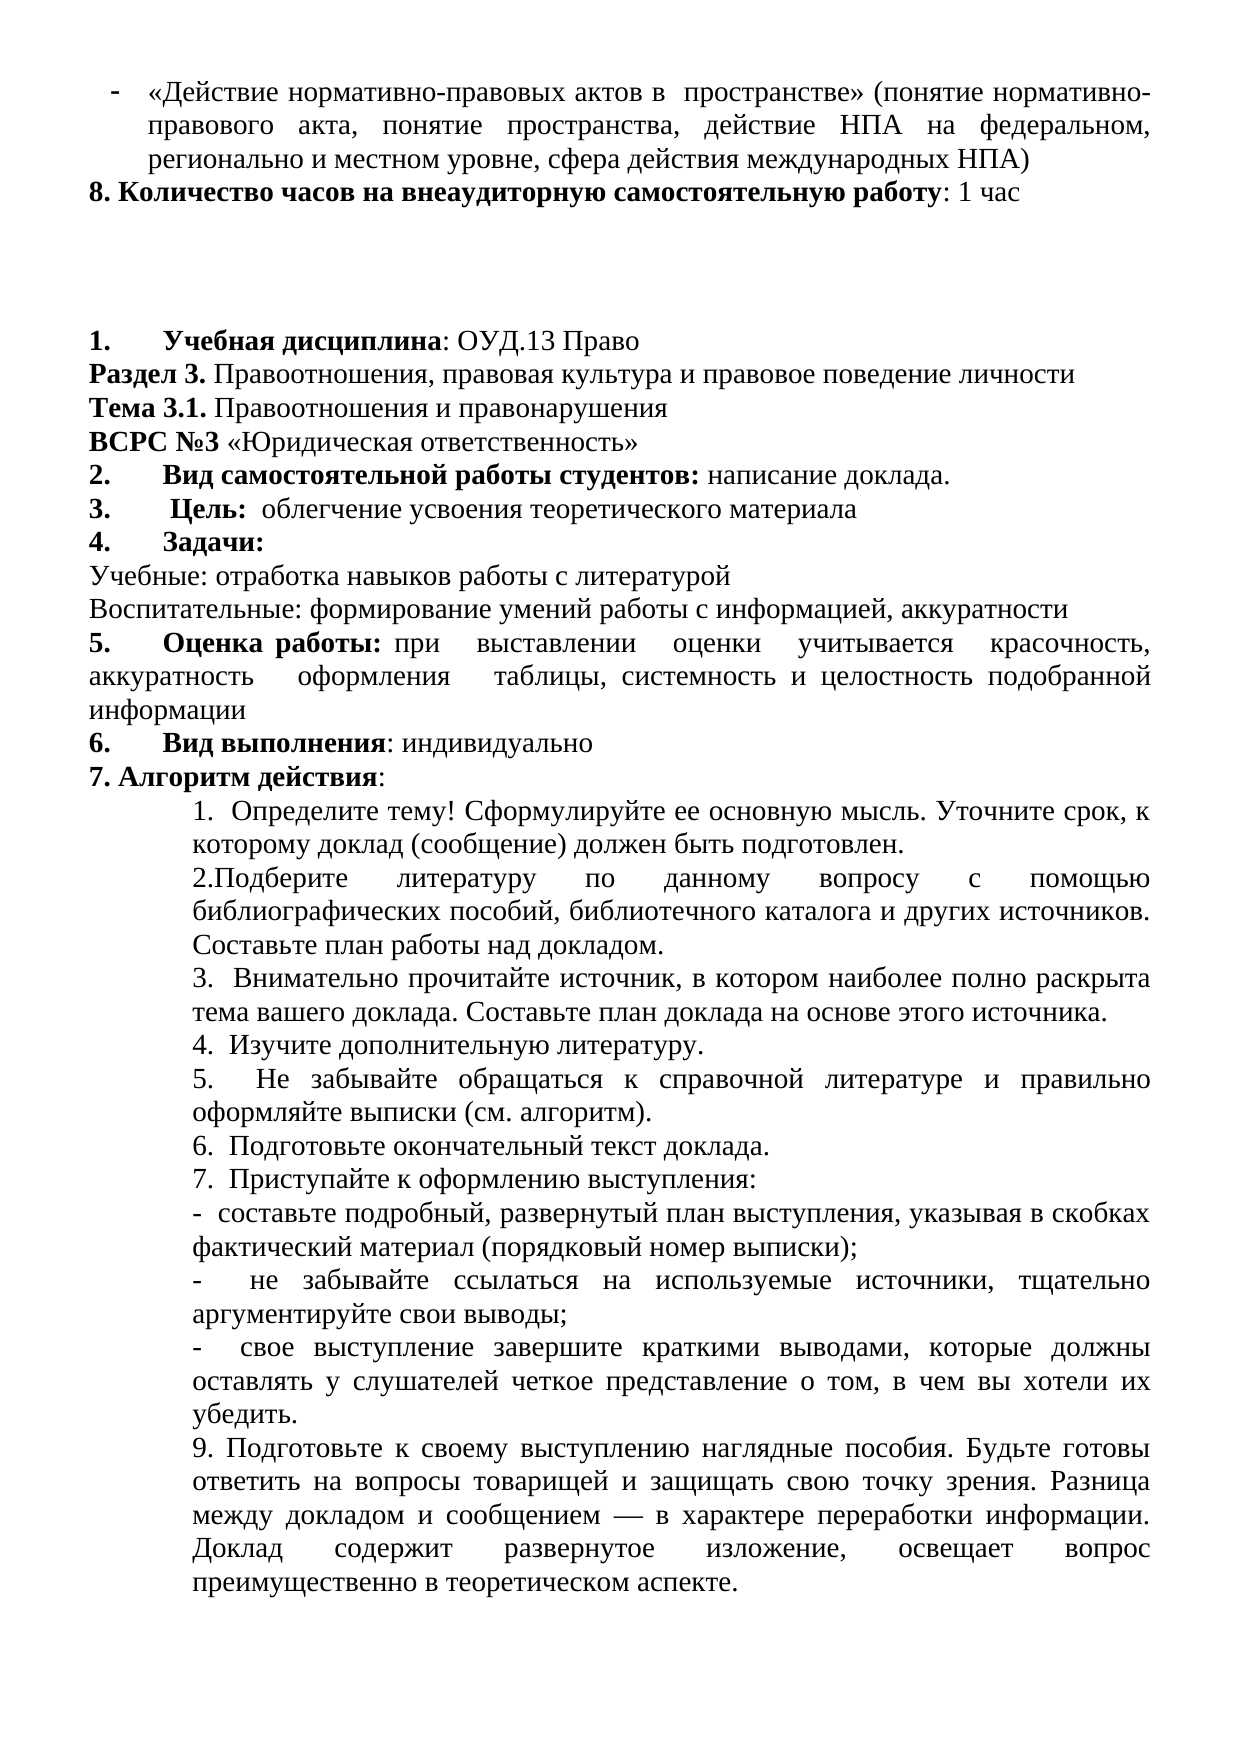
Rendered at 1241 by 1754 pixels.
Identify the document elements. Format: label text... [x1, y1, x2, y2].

text 8. Количество часов на внеаудиторную самостоятельную работу: 1 час [89, 174, 1152, 208]
list Учебная дисциплина: ОУД.13 Право [89, 323, 1152, 357]
text 1. Определите тему! Сформулируйте ее основную мысль. Уточните срок, к которому доклад (сообщение) должен быть подготовлен. [192, 793, 1152, 860]
text 5. Не забывайте обращаться к справочной литературе и правильно оформляйте выписки (см. алгоритм). [192, 1061, 1152, 1128]
list Цель: облегчение усвоения теоретического материала [89, 491, 1152, 524]
text ВСРС №3 «Юридическая ответственность» [89, 424, 1152, 457]
text - свое выступление завершите краткими выводами, которые должны оставлять у слушателей четкое представление о том, в чем вы хотели их убедить. [192, 1329, 1152, 1430]
text Тема 3.1. Правоотношения и правонарушения [89, 390, 1152, 424]
text - составьте подробный, развернутый план выступления, указывая в скобках фактический материал (порядковый номер выписки); [192, 1195, 1152, 1262]
list «Действие нормативно-правовых актов в пространстве» (понятие нормативно-правового акта, понятие пространства, действие НПА на федеральном, регионально и местном уровне, сфера действия международных НПА) [110, 74, 1152, 174]
text 6. Подготовьте окончательный текст доклада. [192, 1128, 1152, 1162]
text 4. Задачи: [89, 524, 1152, 558]
text Воспитательные: формирование умений работы с информацией, аккуратности [89, 591, 1152, 625]
text 9. Подготовьте к своему выступлению наглядные пособия. Будьте готовы ответить на вопросы товарищей и защищать свою точку зрения. Разница между докладом и сообщением — в характере переработки информации. Доклад содержит развернутое изложение, освещает вопрос преимущественно в теоретическом аспекте. [192, 1430, 1152, 1598]
text Раздел 3. Правоотношения, правовая культура и правовое поведение личности [89, 357, 1152, 390]
text Учебные: отработка навыков работы с литературой [89, 558, 1152, 591]
text 5. Оценка работы: при выставлении оценки учитывается красочность, аккуратность оформления таблицы, системность и целостность подобранной информации [89, 625, 1152, 726]
text 2.Подберите литературу по данному вопросу с помощью библиографических пособий, библиотечного каталога и других источников. Составьте план работы над докладом. [192, 860, 1152, 960]
text - не забывайте ссылаться на используемые источники, тщательно аргументируйте свои выводы; [192, 1262, 1152, 1329]
text 4. Изучите дополнительную литературу. [192, 1027, 1152, 1061]
text 7. Алгоритм действия: [89, 759, 1152, 793]
text 3. Внимательно прочитайте источник, в котором наиболее полно раскрыта тема вашего доклада. Составьте план доклада на основе этого источника. [192, 960, 1152, 1027]
text 7. Приступайте к оформлению выступления: [192, 1162, 1152, 1195]
list Вид самостоятельной работы студентов: написание доклада. [89, 457, 1152, 491]
text 6. Вид выполнения: индивидуально [89, 726, 1152, 759]
